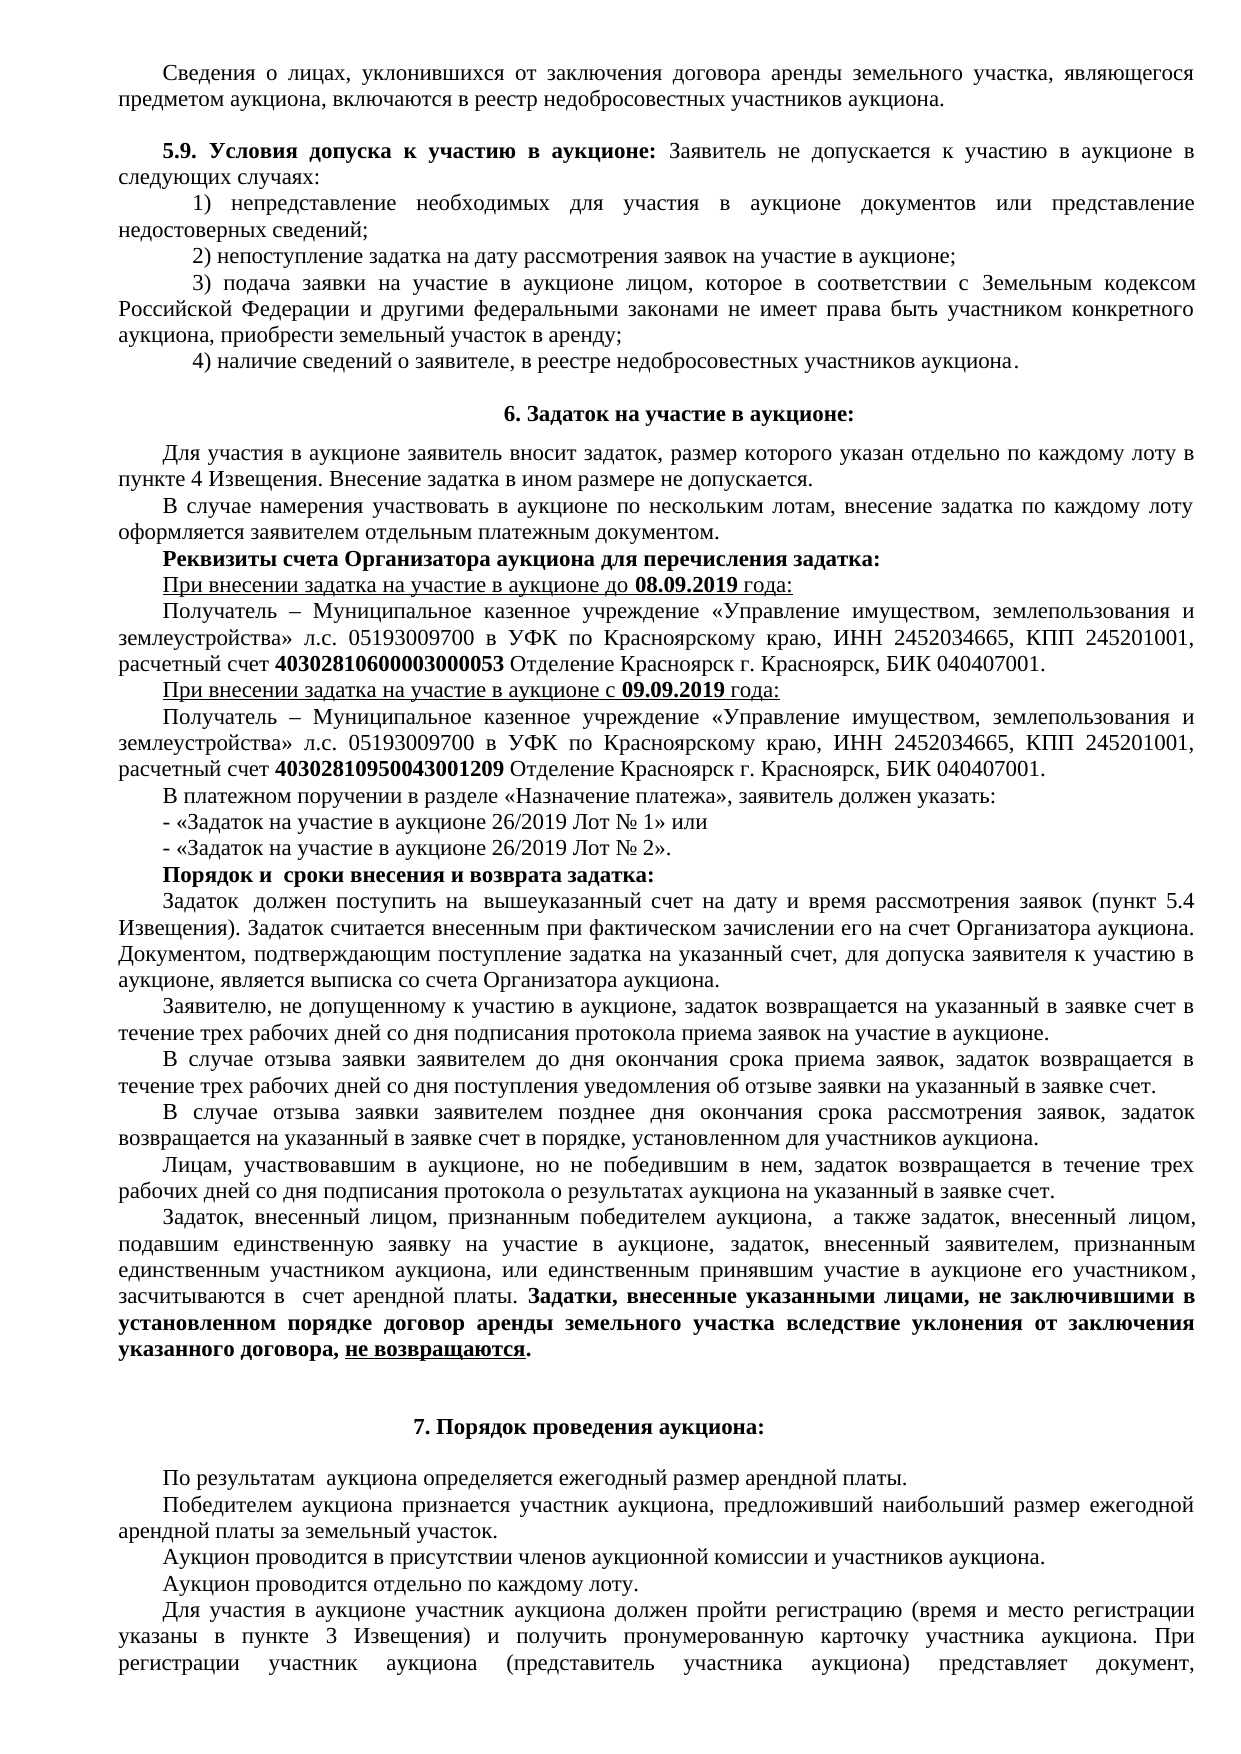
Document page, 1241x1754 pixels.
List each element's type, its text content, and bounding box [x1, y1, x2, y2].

text 2) непоступление задатка на дату рассмотрения заявок на участие в аукционе; [118, 242, 1196, 268]
text Задаток, внесенный лицом, признанным победителем аукциона, а также задаток, внесенный лицом, подавшим единственную заявку на участие в аукционе, задаток, внесенный заявителем, признанным единственным участником аукциона, или единственным принявшим участие в аукционе его участником, засчитываются в счет арендной платы. Задатки, внесенные указанными лицами, не заключившими в установленном порядке договор аренды земельного участка вследствие уклонения от заключения указанного договора, не возвращаются. [118, 1203, 1196, 1362]
text Победителем аукциона признается участник аукциона, предложивший наибольший размер ежегодной арендной платы за земельный участок. [118, 1491, 1196, 1543]
text Аукцион проводится в присутствии членов аукционной комиссии и участников аукциона. [118, 1543, 1196, 1570]
text По результатам аукциона определяется ежегодный размер арендной платы. [118, 1464, 1196, 1491]
text Получатель – Муниципальное казенное учреждение «Управление имуществом, землепользования и землеустройства» л.с. 05193009700 в УФК по Красноярскому краю, ИНН 2452034665, КПП 245201001, расчетный счет 40302810950043001209 Отделение Красноярск г. Красноярск, БИК 040407001. [118, 703, 1196, 782]
text Лицам, участвовавшим в аукционе, но не победившим в нем, задаток возвращается в течение трех рабочих дней со дня подписания протокола о результатах аукциона на указанный в заявке счет. [118, 1151, 1196, 1203]
text - «Задаток на участие в аукционе 26/2019 Лот № 2». [118, 834, 1196, 861]
text Аукцион проводится отдельно по каждому лоту. [118, 1570, 1196, 1596]
text 1) непредставление необходимых для участия в аукционе документов или представление недостоверных сведений; [118, 189, 1196, 242]
text 4) наличие сведений о заявителе, в реестре недобросовестных участников аукциона. [118, 348, 1196, 374]
text Получатель – Муниципальное казенное учреждение «Управление имуществом, землепользования и землеустройства» л.с. 05193009700 в УФК по Красноярскому краю, ИНН 2452034665, КПП 245201001, расчетный счет 40302810600003000053 Отделение Красноярск г. Красноярск, БИК 040407001. [118, 597, 1196, 676]
text В случае отзыва заявки заявителем до дня окончания срока приема заявок, задаток возвращается в течение трех рабочих дней со дня поступления уведомления об отзыве заявки на указанный в заявке счет. [118, 1045, 1196, 1098]
text 7. Порядок проведения аукциона: [413, 1413, 1196, 1439]
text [118, 1596, 1196, 1675]
text При внесении задатка на участие в аукционе с 09.09.2019 года: [118, 676, 1196, 703]
text Для участия в аукционе заявитель вносит задаток, размер которого указан отдельно по каждому лоту в пункте 4 Извещения. Внесение задатка в ином размере не допускается. [118, 439, 1196, 492]
text Сведения о лицах, уклонившихся от заключения договора аренды земельного участка, являющегося предметом аукциона, включаются в реестр недобросовестных участников аукциона. [118, 59, 1196, 112]
text Порядок и сроки внесения и возврата задатка: [118, 861, 1196, 887]
text В случае намерения участвовать в аукционе по нескольким лотам, внесение задатка по каждому лоту оформляется заявителем отдельным платежным документом. [118, 492, 1196, 544]
text 3) подача заявки на участие в аукционе лицом, которое в соответствии с Земельным кодексом Российской Федерации и другими федеральными законами не имеет права быть участником конкретного аукциона, приобрести земельный участок в аренду; [118, 268, 1196, 348]
text Заявителю, не допущенному к участию в аукционе, задаток возвращается на указанный в заявке счет в течение трех рабочих дней со дня подписания протокола приема заявок на участие в аукционе. [118, 993, 1196, 1045]
text Задаток должен поступить на вышеуказанный счет на дату и время рассмотрения заявок (пункт 5.4 Извещения). Задаток считается внесенным при фактическом зачислении его на счет Организатора аукциона. Документом, подтверждающим поступление задатка на указанный счет, для допуска заявителя к участию в аукционе, является выписка со счета Организатора аукциона. [118, 887, 1196, 993]
text Реквизиты счета Организатора аукциона для перечисления задатка: [118, 544, 1196, 571]
text В случае отзыва заявки заявителем позднее дня окончания срока рассмотрения заявок, задаток возвращается на указанный в заявке счет в порядке, установленном для участников аукциона. [118, 1098, 1196, 1151]
text 6. Задаток на участие в аукционе: [118, 400, 1196, 427]
text - «Задаток на участие в аукционе 26/2019 Лот № 1» или [118, 808, 1196, 834]
text В платежном поручении в разделе «Назначение платежа», заявитель должен указать: [118, 782, 1196, 808]
text 5.9. Условия допуска к участию в аукционе: Заявитель не допускается к участию в аукционе в следующих случаях: [118, 137, 1196, 189]
text При внесении задатка на участие в аукционе до 08.09.2019 года: [118, 571, 1196, 597]
